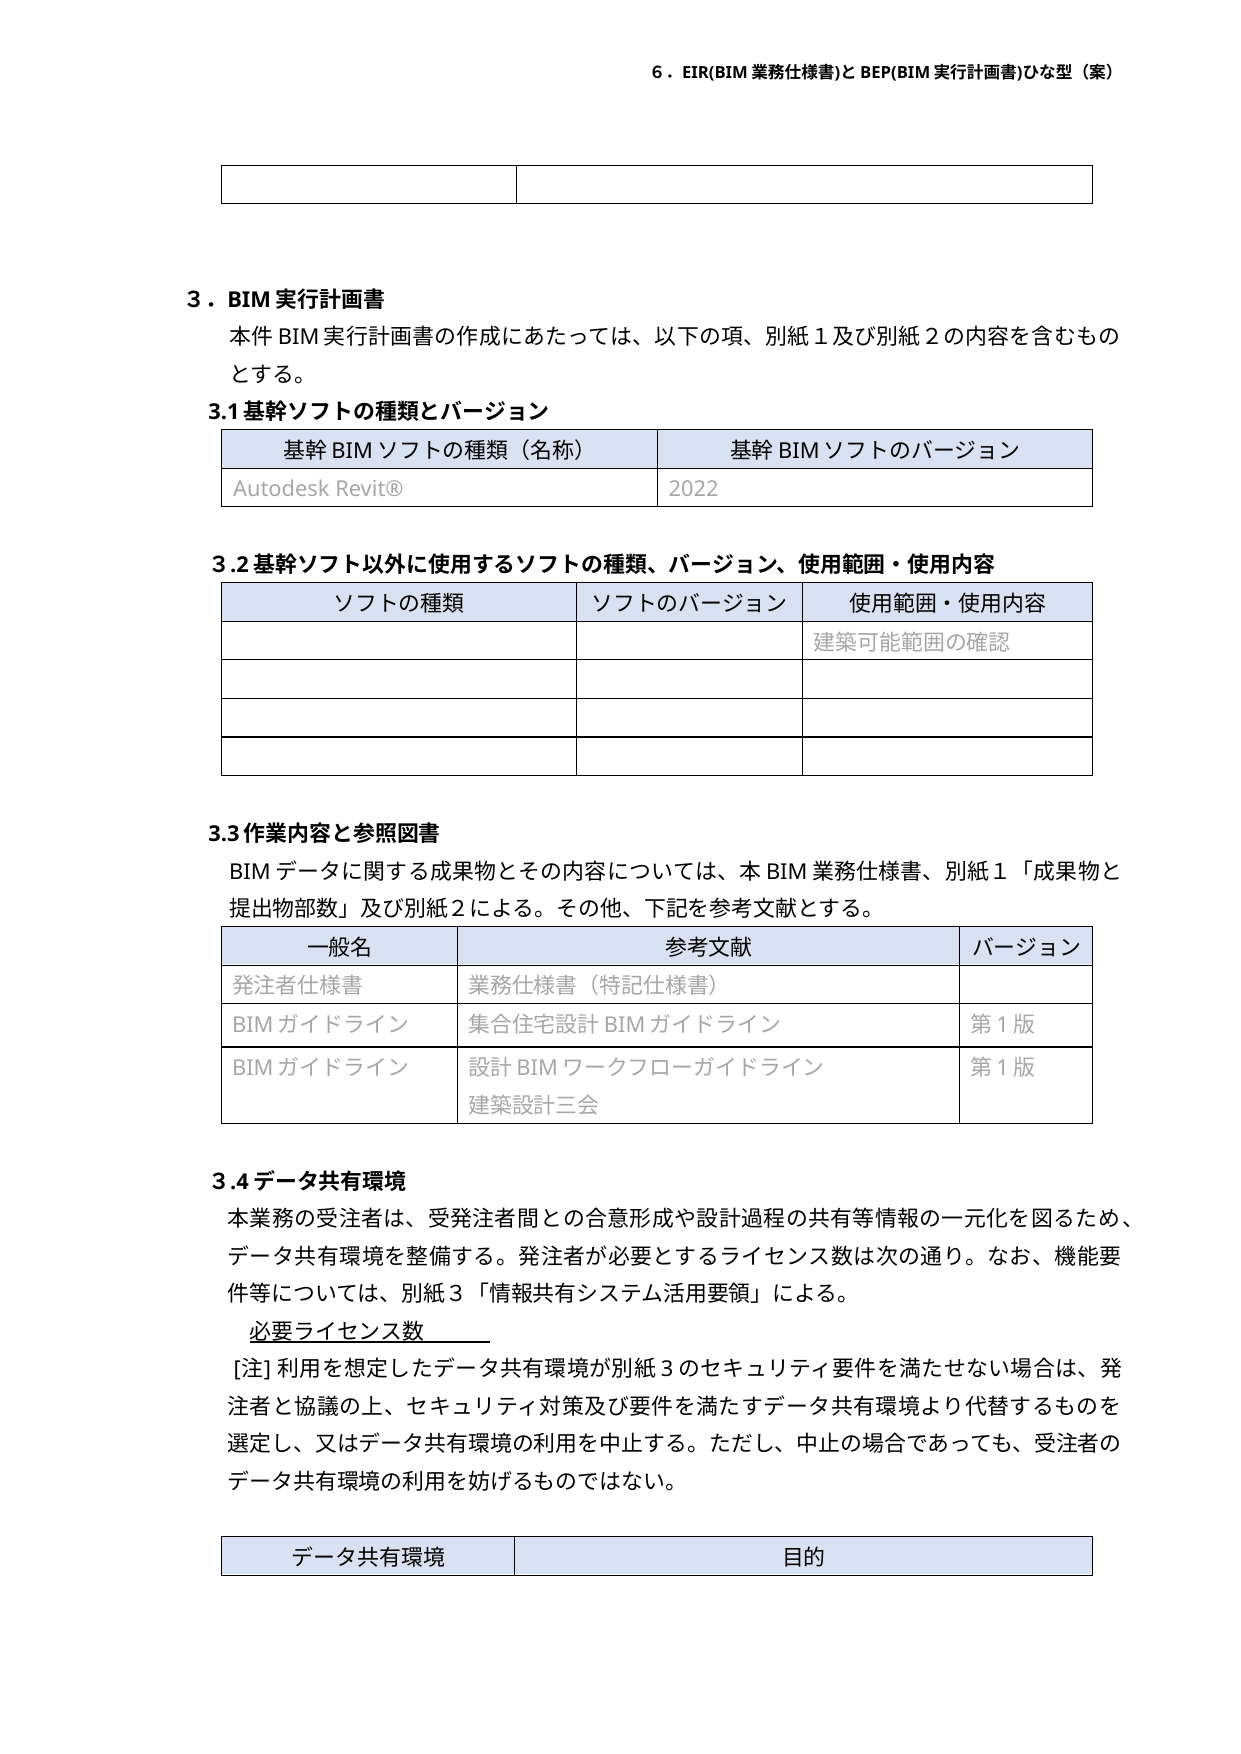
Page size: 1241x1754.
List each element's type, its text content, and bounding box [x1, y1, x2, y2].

table_cell [577, 699, 802, 736]
table_cell [577, 660, 802, 698]
table_cell [222, 699, 576, 736]
table_cell [577, 738, 802, 775]
table_cell [222, 660, 576, 698]
table_cell [803, 660, 1092, 698]
text ３.4データ共有環境 [187, 1161, 1122, 1198]
table_cell BIMガイドライン [222, 1048, 457, 1122]
table_cell [960, 966, 1092, 1003]
table_cell 業務仕様書（特記仕様書） [458, 966, 959, 1003]
table_cell BIMガイドライン [222, 1004, 457, 1046]
table_cell [577, 622, 802, 659]
table_header バージョン [960, 927, 1092, 964]
table_cell 集合住宅設計BIMガイドライン [458, 1004, 959, 1046]
table_header データ共有環境 [222, 1537, 514, 1574]
table_header ソフトのバージョン [577, 583, 802, 621]
table_header 目的 [515, 1537, 1092, 1574]
table_cell [222, 166, 516, 203]
text 3.1基幹ソフトの種類とバージョン [187, 392, 1122, 429]
table_cell 発注者仕様書 [222, 966, 457, 1003]
text 必要ライセンス数 [227, 1311, 1122, 1348]
table_header 基幹BIMソフトの種類（名称） [222, 430, 657, 468]
table_header 基幹BIMソフトのバージョン [658, 430, 1092, 468]
text 3.3作業内容と参照図書 [187, 813, 1122, 851]
table_cell [803, 738, 1092, 775]
text BIMデータに関する成果物とその内容については、本BIM業務仕様書、別紙１「成果物と提出物部数」及び別紙２による。その他、下記を参考文献とする。 [229, 851, 1122, 926]
table_cell 設計BIMワークフローガイドライン 建築設計三会 [458, 1048, 959, 1122]
table_header 一般名 [222, 927, 457, 964]
text 本件BIM実行計画書の作成にあたっては、以下の項、別紙１及び別紙２の内容を含むものとする。 [229, 317, 1122, 392]
text 本業務の受注者は、受発注者間との合意形成や設計過程の共有等情報の一元化を図るため、データ共有環境を整備する。発注者が必要とするライセンス数は次の通り。なお、機能要件等については、別紙３「情報共有システム活用要領」による。 [227, 1198, 1122, 1311]
table_cell [803, 699, 1092, 736]
table_cell 第1版 [960, 1048, 1092, 1122]
text [注] 利用を想定したデータ共有環境が別紙3のセキュリティ要件を満たせない場合は、発注者と協議の上、セキュリティ対策及び要件を満たすデータ共有環境より代替するものを選定し、又はデータ共有環境の利用を中止する。ただし、中止の場合であっても、受注者のデータ共有環境の利用を妨げるものではない。 [227, 1348, 1122, 1498]
table_cell 建築可能範囲の確認 [803, 622, 1092, 659]
table_cell Autodesk Revit® [222, 469, 657, 506]
table_header 使用範囲・使用内容 [803, 583, 1092, 621]
table_cell 2022 [658, 469, 1092, 506]
table_header 参考文献 [458, 927, 959, 964]
table_cell [222, 738, 576, 775]
table_header ソフトの種類 [222, 583, 576, 621]
table_cell 第1版 [960, 1004, 1092, 1046]
text ３.2基幹ソフト以外に使用するソフトの種類、バージョン、使用範囲・使用内容 [187, 545, 1122, 582]
table_cell [517, 166, 1092, 203]
table_cell [222, 622, 576, 659]
text ３．BIM実行計画書 [162, 279, 1122, 317]
